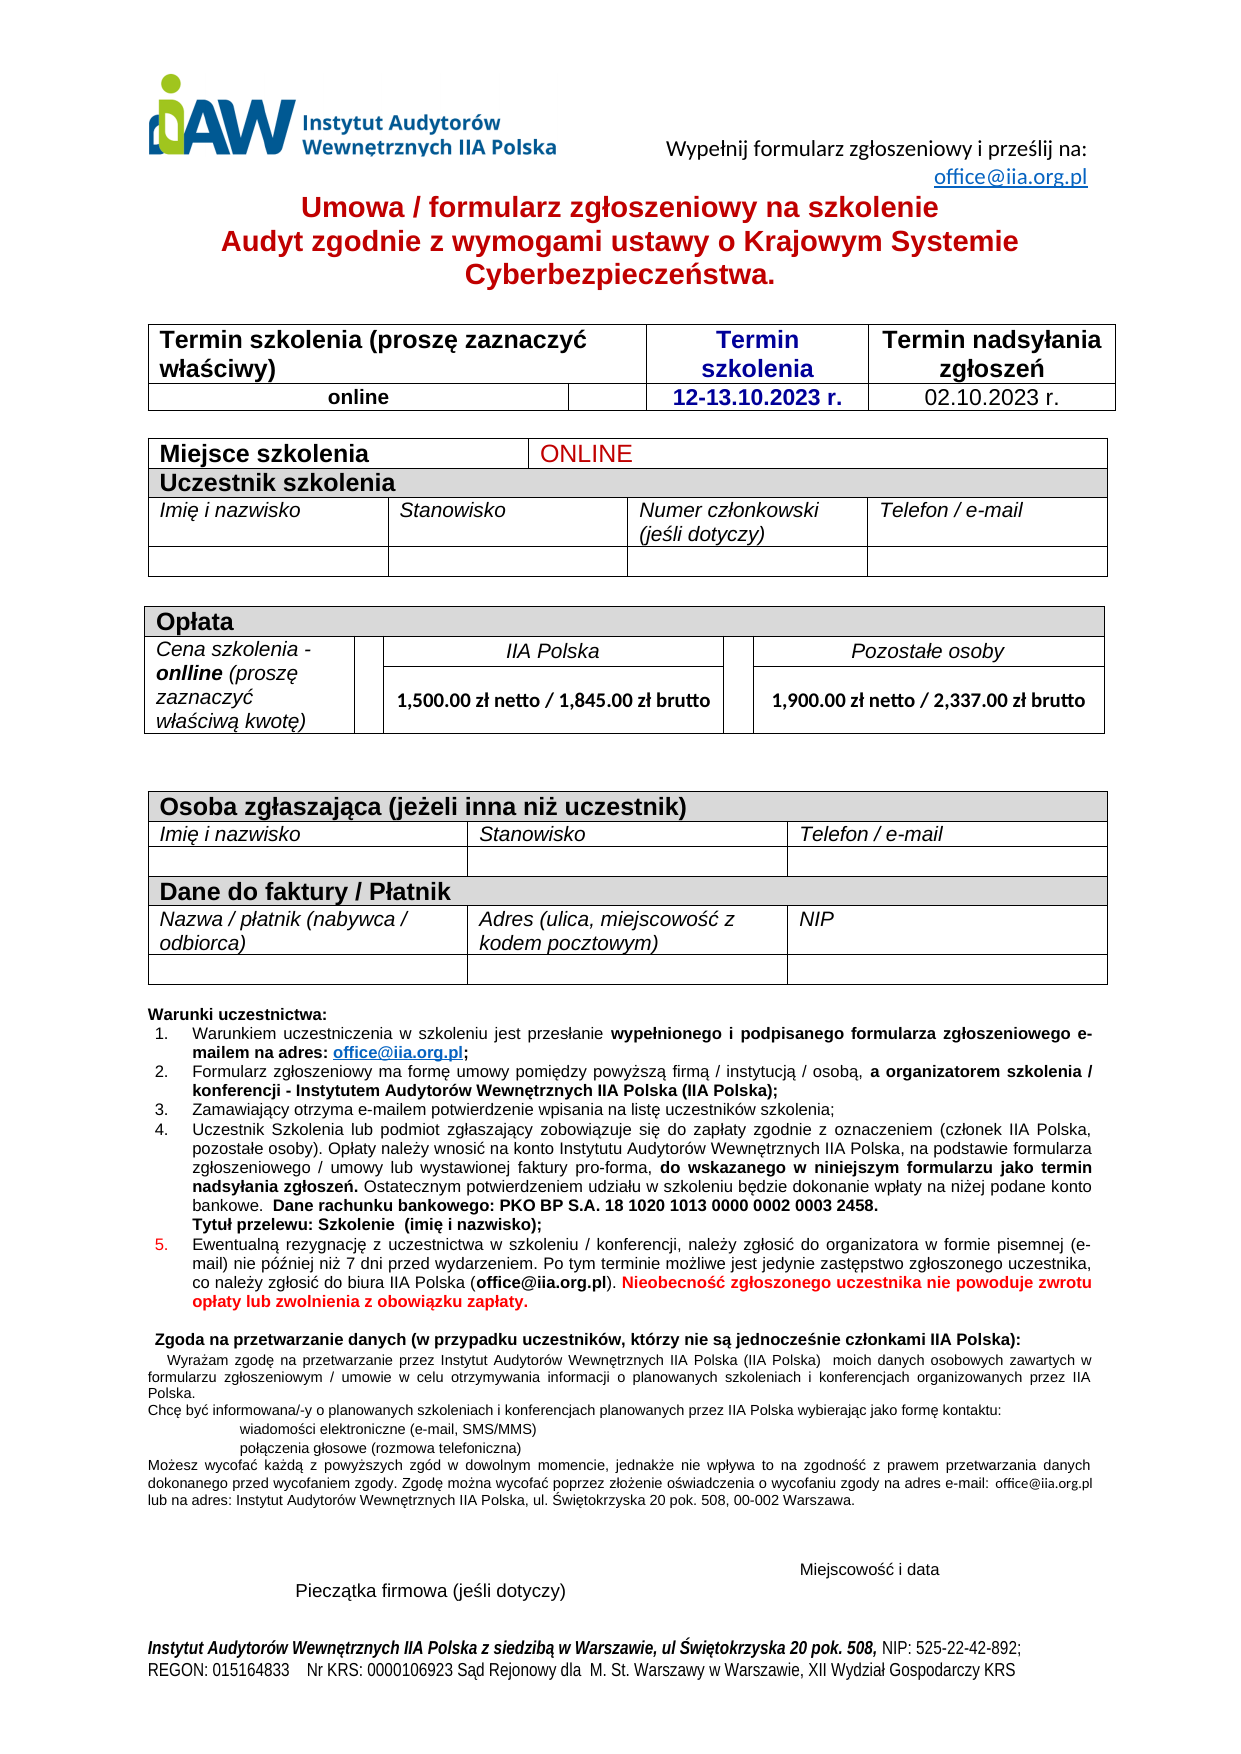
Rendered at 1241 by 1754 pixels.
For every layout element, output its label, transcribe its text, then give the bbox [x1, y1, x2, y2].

list Zamawiający otrzyma e-mailem potwierdzenie wpisania na listę uczestników szkolenia; [154, 1100, 1093, 1119]
table_cell IIA Polska [384, 637, 723, 666]
text Chcę być informowana/-y o planowanych szkoleniach i konferencjach planowanych przez IIA Polska wybierając jako formę kontaktu: [148, 1402, 1093, 1419]
table_cell online [149, 384, 568, 410]
table_cell Stanowisko [468, 822, 787, 846]
text Możesz wycofać każdą z powyższych zgód w dowolnym momencie, jednakże nie wpływa to na zgodność z prawem przetwarzania danych dokonanego przed wycofaniem zgody. Zgodę można wycofać poprzez złożenie oświadczenia o wycofaniu zgody na adres e-mail: office@iia.org.pl lub na adres: Instytut Audytorów Wewnętrznych IIA Polska, ul. Świętokrzyska 20 pok. 508, 00-002 Warszawa. [148, 1457, 1093, 1508]
text Tytuł przelewu: Szkolenie (imię i nazwisko); [192, 1215, 1093, 1234]
table_cell [355, 637, 383, 732]
text  wiadomości elektroniczne (e-mail, SMS/MMS) [148, 1419, 1093, 1438]
table_cell Nazwa / płatnik (nabywca / odbiorca) [149, 906, 467, 954]
list Ewentualną rezygnację z uczestnictwa w szkoleniu / konferencji, należy zgłosić do organizatora w formie pisemnej (e-mail) nie później niż 7 dni przed wydarzeniem. Po tym terminie możliwe jest jedynie zastępstwo zgłoszonego uczestnika, co należy zgłosić do biura IIA Polska (office@iia.org.pl). Nieobecność zgłoszonego uczestnika nie powoduje zwrotu opłaty lub zwolnienia z obowiązku zapłaty. [154, 1234, 1093, 1311]
table_cell [149, 547, 388, 576]
table_cell Pozostałe osoby [754, 637, 1104, 666]
text Pieczątka firmowa (jeśli dotyczy) [228, 1579, 1093, 1601]
text  połączenia głosowe (rozmowa telefoniczna) [148, 1438, 1093, 1457]
table_cell [569, 384, 646, 410]
table_cell NIP [788, 906, 1107, 954]
table_cell [468, 955, 787, 984]
text Umowa / formularz zgłoszeniowy na szkolenie [148, 190, 1093, 224]
table_header Termin szkolenia (proszę zaznaczyć właściwy) [149, 325, 646, 383]
table_header Termin nadsyłania zgłoszeń [869, 325, 1115, 383]
text  Wyrażam zgodę na przetwarzanie przez Instytut Audytorów Wewnętrznych IIA Polska (IIA Polska) moich danych osobowych zawartych w formularzu zgłoszeniowym / umowie w celu otrzymywania informacji o planowanych szkoleniach i konferencjach organizowanych przez IIA Polska. [148, 1349, 1093, 1402]
table_cell Numer członkowski (jeśli dotyczy) [628, 498, 867, 546]
table_cell [149, 847, 467, 876]
table_cell Stanowisko [389, 498, 627, 546]
table_cell 12-13.10.2023 r. [647, 384, 868, 410]
table_cell [788, 955, 1107, 984]
table_cell [149, 955, 467, 984]
table_cell 02.10.2023 r. [869, 384, 1115, 410]
table_cell [868, 547, 1107, 576]
table_header Opłata [145, 607, 1104, 636]
text Audyt zgodnie z wymogami ustawy o Krajowym Systemie Cyberbezpieczeństwa. [148, 224, 1093, 291]
table_cell Imię i nazwisko [149, 498, 388, 546]
list Uczestnik Szkolenia lub podmiot zgłaszający zobowiązuje się do zapłaty zgodnie z oznaczeniem (członek IIA Polska, pozostałe osoby). Opłaty należy wnosić na konto Instytutu Audytorów Wewnętrznych IIA Polska, na podstawie formularza zgłoszeniowego / umowy lub wystawionej faktury pro-forma, do wskazanego w niniejszym formularzu jako termin nadsyłania zgłoszeń. Ostatecznym potwierdzeniem udziału w szkoleniu będzie dokonanie wpłaty na niżej podane konto bankowe. Dane rachunku bankowego: PKO BP S.A. 18 1020 1013 0000 0002 0003 2458. [154, 1119, 1093, 1215]
table_cell Adres (ulica, miejscowość z kodem pocztowym) [468, 906, 787, 954]
text Miejscowość i data [154, 1560, 1093, 1579]
table_cell Telefon / e-mail [788, 822, 1107, 846]
table_cell [788, 847, 1107, 876]
picture [147, 73, 558, 157]
table_header Termin szkolenia [647, 325, 868, 383]
table_cell [389, 547, 627, 576]
table_cell [468, 847, 787, 876]
table_cell [628, 547, 867, 576]
table_cell Telefon / e-mail [868, 498, 1107, 546]
table_header ONLINE [529, 439, 1107, 467]
table_cell 1,900.00 zł netto / 2,337.00 zł brutto [754, 667, 1104, 732]
table_header Miejsce szkolenia [149, 439, 528, 467]
table_header Osoba zgłaszająca (jeżeli inna niż uczestnik) [149, 792, 1107, 821]
list Warunkiem uczestniczenia w szkoleniu jest przesłanie wypełnionego i podpisanego formularza zgłoszeniowego e-mailem na adres: office@iia.org.pl; [154, 1023, 1093, 1062]
text Zgoda na przetwarzanie danych (w przypadku uczestników, którzy nie są jednocześnie członkami IIA Polska): [154, 1330, 1093, 1349]
table_cell [724, 637, 753, 732]
table_cell Dane do faktury / Płatnik [149, 877, 1107, 905]
list Formularz zgłoszeniowy ma formę umowy pomiędzy powyższą firmą / instytucją / osobą, a organizatorem szkolenia / konferencji - Instytutem Audytorów Wewnętrznych IIA Polska (IIA Polska); [154, 1062, 1093, 1100]
table_cell Imię i nazwisko [149, 822, 467, 846]
table_cell Uczestnik szkolenia [149, 469, 1107, 497]
text Warunki uczestnictwa: [148, 1004, 1093, 1023]
table_cell Cena szkolenia -onlline (proszę zaznaczyć właściwą kwotę) [145, 637, 354, 732]
table_cell 1,500.00 zł netto / 1,845.00 zł brutto [384, 667, 723, 732]
